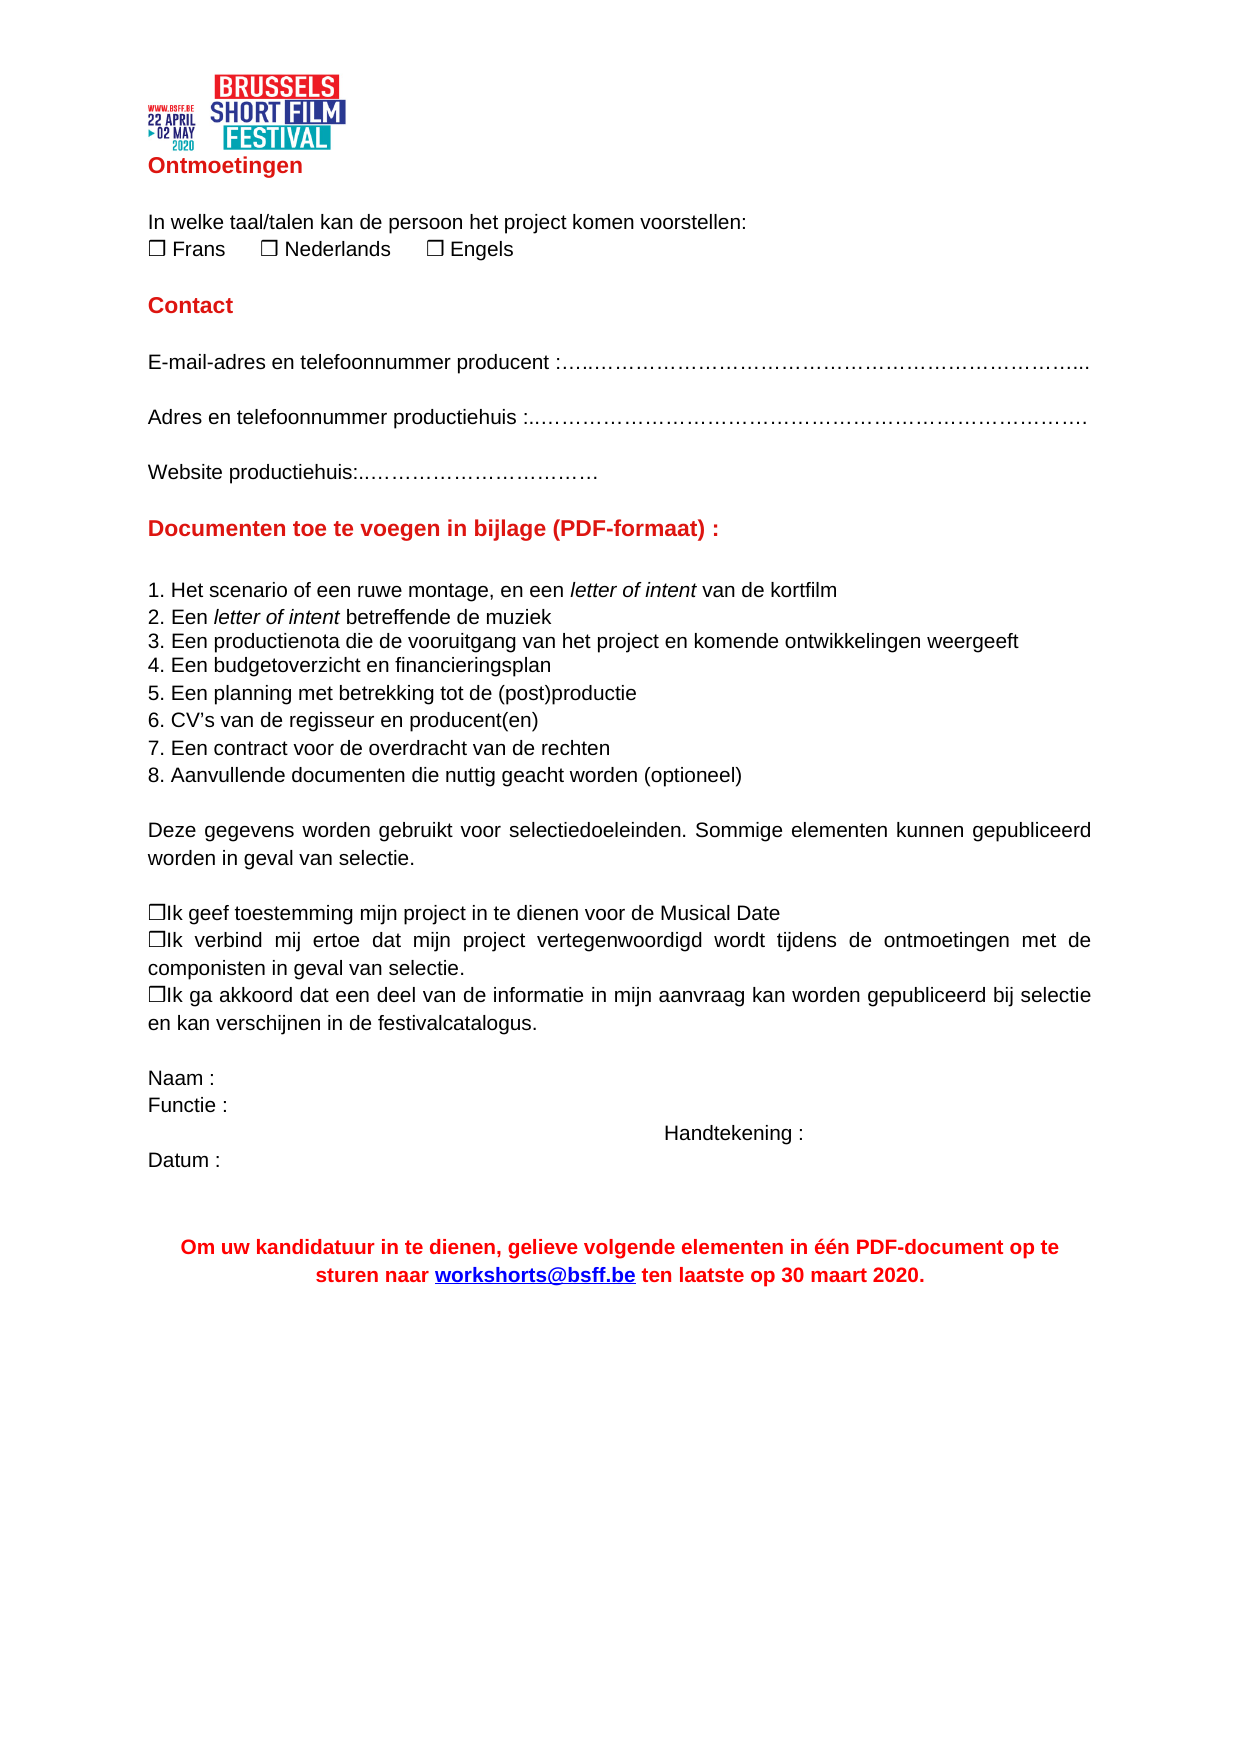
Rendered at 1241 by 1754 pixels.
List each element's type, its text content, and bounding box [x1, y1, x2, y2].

text ❒ Frans ❒ Nederlands ❒ Engels [148, 237, 1093, 261]
text ❒Ik geef toestemming mijn project in te dienen voor de Musical Date [148, 900, 1093, 924]
text 5. Een planning met betrekking tot de (post)productie [148, 680, 1093, 704]
text Documenten toe te voegen in bijlage (PDF-formaat) : [148, 515, 1093, 541]
picture [147, 73, 348, 152]
text Deze gegevens worden gebruikt voor selectiedoeleinden. Sommige elementen kunnen gepubliceerd worden in geval van selectie. [148, 818, 1093, 869]
text Adres en telefoonnummer productiehuis :..……………………………………………………………………. [148, 405, 1093, 429]
text 8. Aanvullende documenten die nuttig geacht worden (optioneel) [148, 763, 1093, 787]
text ❒Ik verbind mij ertoe dat mijn project vertegenwoordigd wordt tijdens de ontmoetingen met de componisten in geval van selectie. [148, 928, 1093, 979]
text 3. Een productienota die de vooruitgang van het project en komende ontwikkelingen weergeeft [148, 629, 1093, 653]
text 7. Een contract voor de overdracht van de rechten [148, 735, 1093, 759]
text Datum : [148, 1148, 1093, 1172]
text 1. Het scenario of een ruwe montage, en een letter of intent van de kortfilm [148, 577, 1093, 601]
text Functie : [148, 1093, 1093, 1117]
text ❒Ik ga akkoord dat een deel van de informatie in mijn aanvraag kan worden gepubliceerd bij selectie en kan verschijnen in de festivalcatalogus. [148, 983, 1093, 1034]
text Handtekening : [148, 1120, 1093, 1144]
text Om uw kandidatuur in te dienen, gelieve volgende elementen in één PDF-document op te sturen naar workshorts@bsff.be ten laatste op 30 maart 2020. [148, 1235, 1093, 1286]
text 2. Een letter of intent betreffende de muziek [148, 605, 1093, 629]
text Contact [148, 292, 1093, 319]
text 4. Een budgetoverzicht en financieringsplan [148, 653, 1093, 677]
text Website productiehuis:..…………………………… [148, 460, 1093, 484]
text Ontmoetingen [148, 152, 1093, 178]
text 6. CV’s van de regisseur en producent(en) [148, 708, 1093, 732]
text Naam : [148, 1065, 1093, 1089]
text In welke taal/talen kan de persoon het project komen voorstellen: [148, 210, 1093, 234]
text E-mail-adres en telefoonnummer producent :…..……………………………………………………………... [148, 350, 1093, 374]
